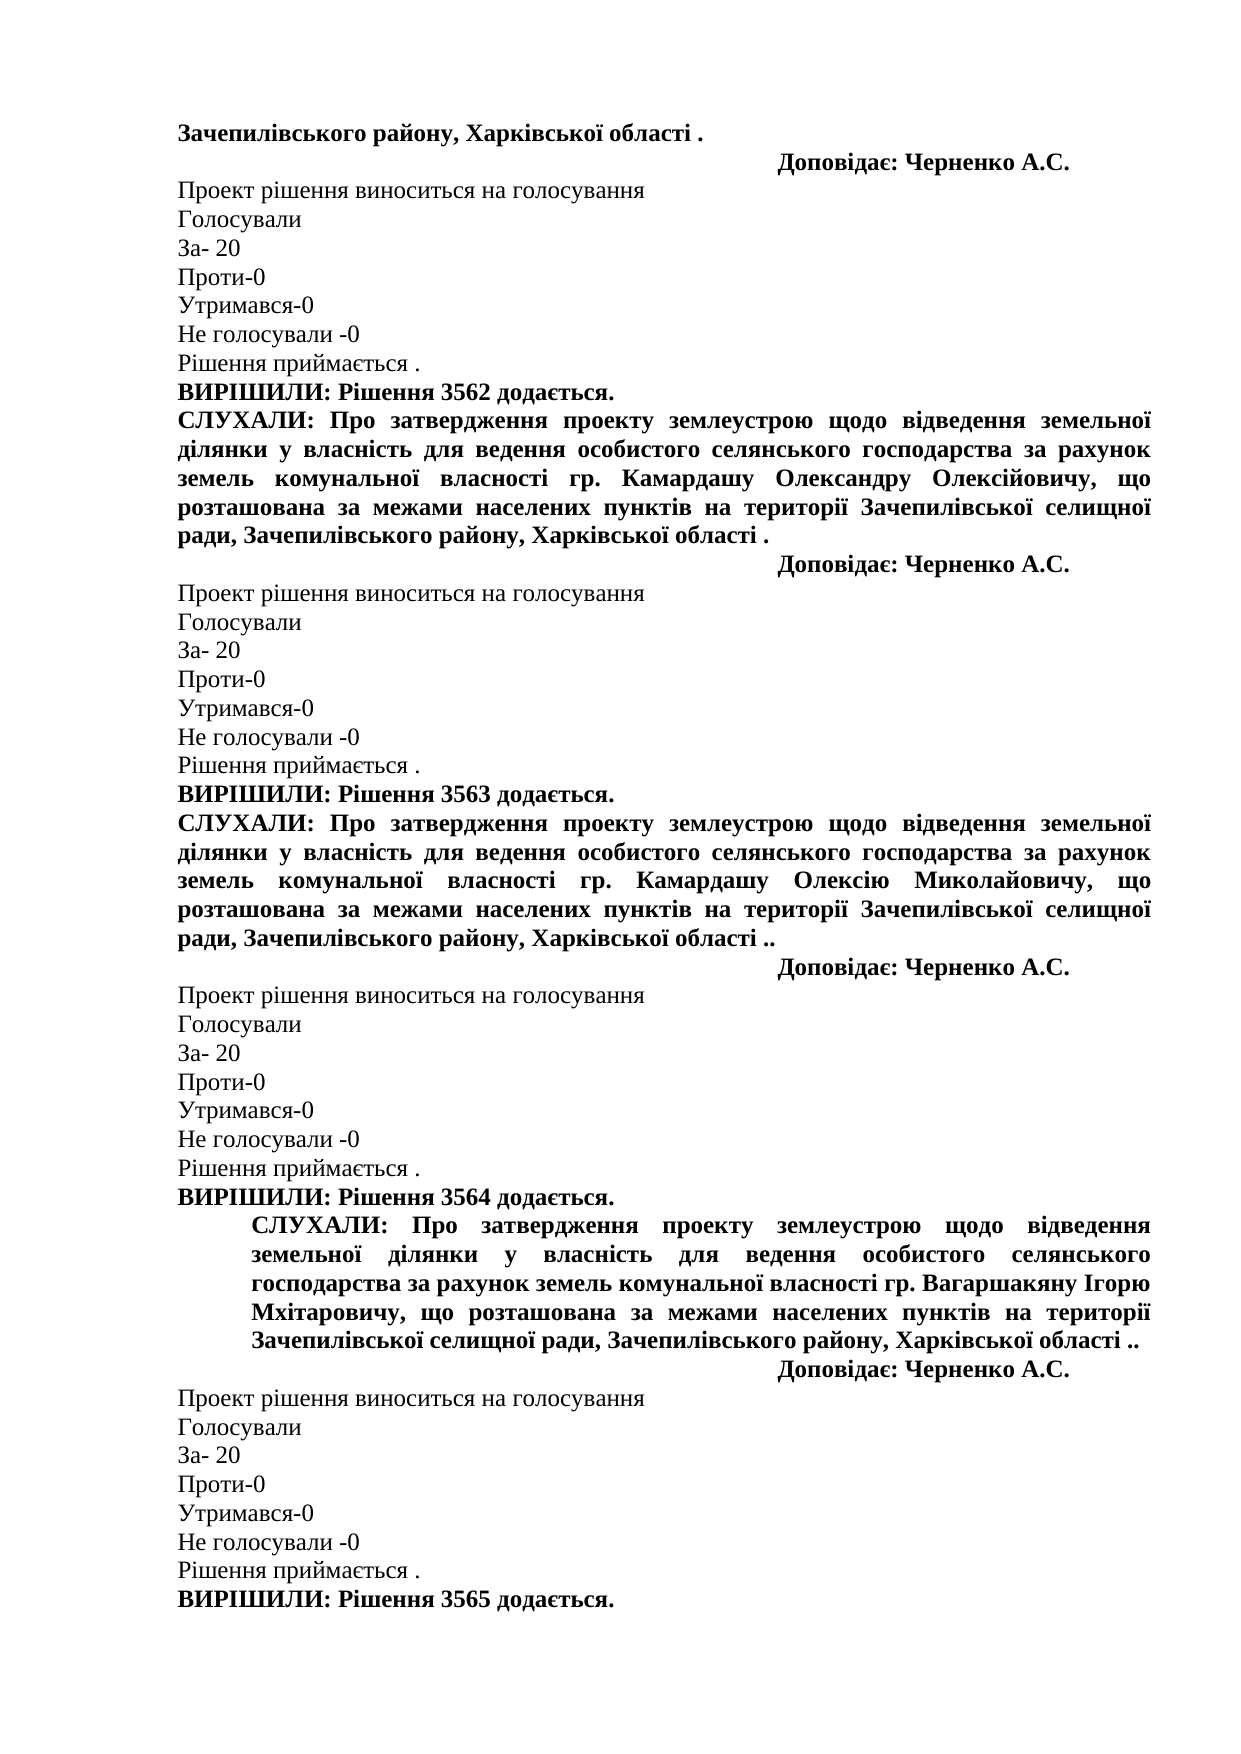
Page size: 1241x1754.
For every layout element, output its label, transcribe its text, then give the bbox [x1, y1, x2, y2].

text Не голосували -0 [177, 722, 1152, 751]
text Утримався-0 [177, 1498, 1152, 1527]
text Рішення приймається . [177, 348, 1152, 377]
text Утримався-0 [177, 1096, 1152, 1124]
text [177, 118, 1152, 147]
text За- 20 [177, 233, 1152, 262]
text ВИРІШИЛИ: Рішення 3563 додається. [177, 779, 1152, 808]
text Проти-0 [177, 1469, 1152, 1498]
text За- 20 [177, 1038, 1152, 1067]
text Утримався-0 [177, 693, 1152, 722]
text ВИРІШИЛИ: Рішення 3562 додається. [177, 377, 1152, 406]
text Проти-0 [177, 664, 1152, 693]
text За- 20 [177, 636, 1152, 664]
text СЛУХАЛИ: Про затвердження проекту землеустрою щодо відведення земельної ділянки у власність для ведення особистого селянського господарства за рахунок земель комунальної власності гр. Вагаршакяну Ігорю Мхітаровичу, що розташована за межами населених пунктів на території Зачепилівської селищної ради, Зачепилівського району, Харківської області .. [251, 1211, 1152, 1354]
text Голосували [177, 1412, 1152, 1441]
text Проект рішення виноситься на голосування [177, 578, 1152, 607]
text Рішення приймається . [177, 1556, 1152, 1584]
text Голосували [177, 607, 1152, 636]
text СЛУХАЛИ: Про затвердження проекту землеустрою щодо відведення земельної ділянки у власність для ведення особистого селянського господарства за рахунок земель комунальної власності гр. Камардашу Олексію Миколайовичу, що розташована за межами населених пунктів на території Зачепилівської селищної ради, Зачепилівського району, Харківської області .. [177, 808, 1152, 952]
text Голосували [177, 204, 1152, 233]
text Проект рішення виноситься на голосування [177, 176, 1152, 204]
text Проект рішення виноситься на голосування [177, 981, 1152, 1009]
text СЛУХАЛИ: Про затвердження проекту землеустрою щодо відведення земельної ділянки у власність для ведення особистого селянського господарства за рахунок земель комунальної власності гр. Камардашу Олександру Олексійовичу, що розташована за межами населених пунктів на території Зачепилівської селищної ради, Зачепилівського району, Харківської області . [177, 406, 1152, 549]
text Рішення приймається . [177, 751, 1152, 779]
text Не голосували -0 [177, 1124, 1152, 1153]
text Утримався-0 [177, 291, 1152, 319]
text Проект рішення виноситься на голосування [177, 1383, 1152, 1412]
text Доповідає: Черненко А.С. [177, 147, 1152, 176]
text ВИРІШИЛИ: Рішення 3565 додається. [177, 1584, 1152, 1613]
text Доповідає: Черненко А.С. [177, 1354, 1152, 1383]
text ВИРІШИЛИ: Рішення 3564 додається. [177, 1182, 1152, 1211]
text Голосували [177, 1009, 1152, 1038]
text Проти-0 [177, 262, 1152, 291]
text Не голосували -0 [177, 1527, 1152, 1556]
text Не голосували -0 [177, 319, 1152, 348]
text Рішення приймається . [177, 1153, 1152, 1182]
text Доповідає: Черненко А.С. [177, 549, 1152, 578]
text За- 20 [177, 1441, 1152, 1469]
text Доповідає: Черненко А.С. [177, 952, 1152, 981]
text Проти-0 [177, 1067, 1152, 1096]
